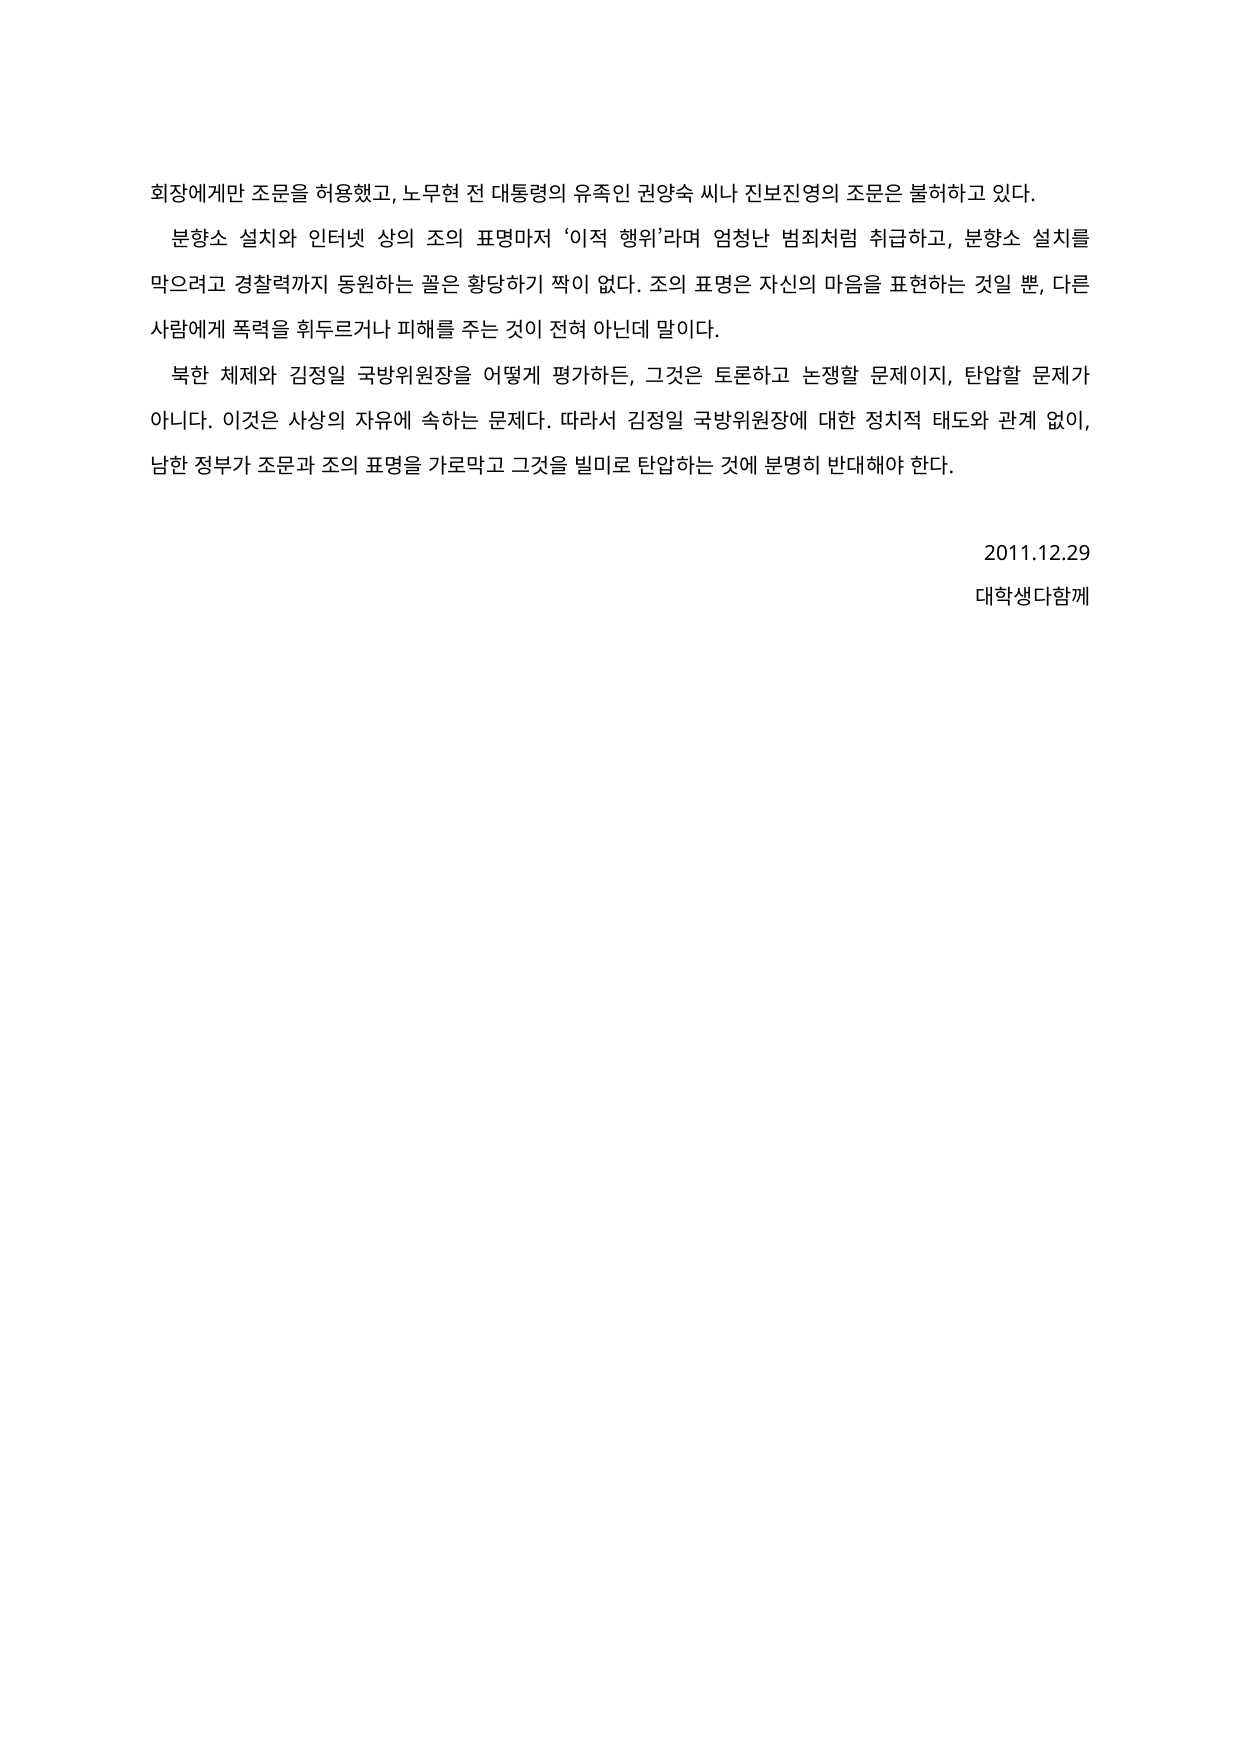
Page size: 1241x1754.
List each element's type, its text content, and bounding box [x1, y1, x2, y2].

text 북한 체제와 김정일 국방위원장을 어떻게 평가하든, 그것은 토론하고 논쟁할 문제이지, 탄압할 문제가 아니다. 이것은 사상의 자유에 속하는 문제다. 따라서 김정일 국방위원장에 대한 정치적 태도와 관계 없이, 남한 정부가 조문과 조의 표명을 가로막고 그것을 빌미로 탄압하는 것에 분명히 반대해야 한다. [150, 359, 1090, 480]
text 대학생다함께 [150, 580, 1090, 611]
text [150, 177, 1090, 207]
text 분향소 설치와 인터넷 상의 조의 표명마저 ‘이적 행위’라며 엄청난 범죄처럼 취급하고, 분향소 설치를 막으려고 경찰력까지 동원하는 꼴은 황당하기 짝이 없다. 조의 표명은 자신의 마음을 표현하는 것일 뿐, 다른 사람에게 폭력을 휘두르거나 피해를 주는 것이 전혀 아닌데 말이다. [150, 223, 1090, 344]
text 2011.12.29 [150, 538, 1090, 566]
